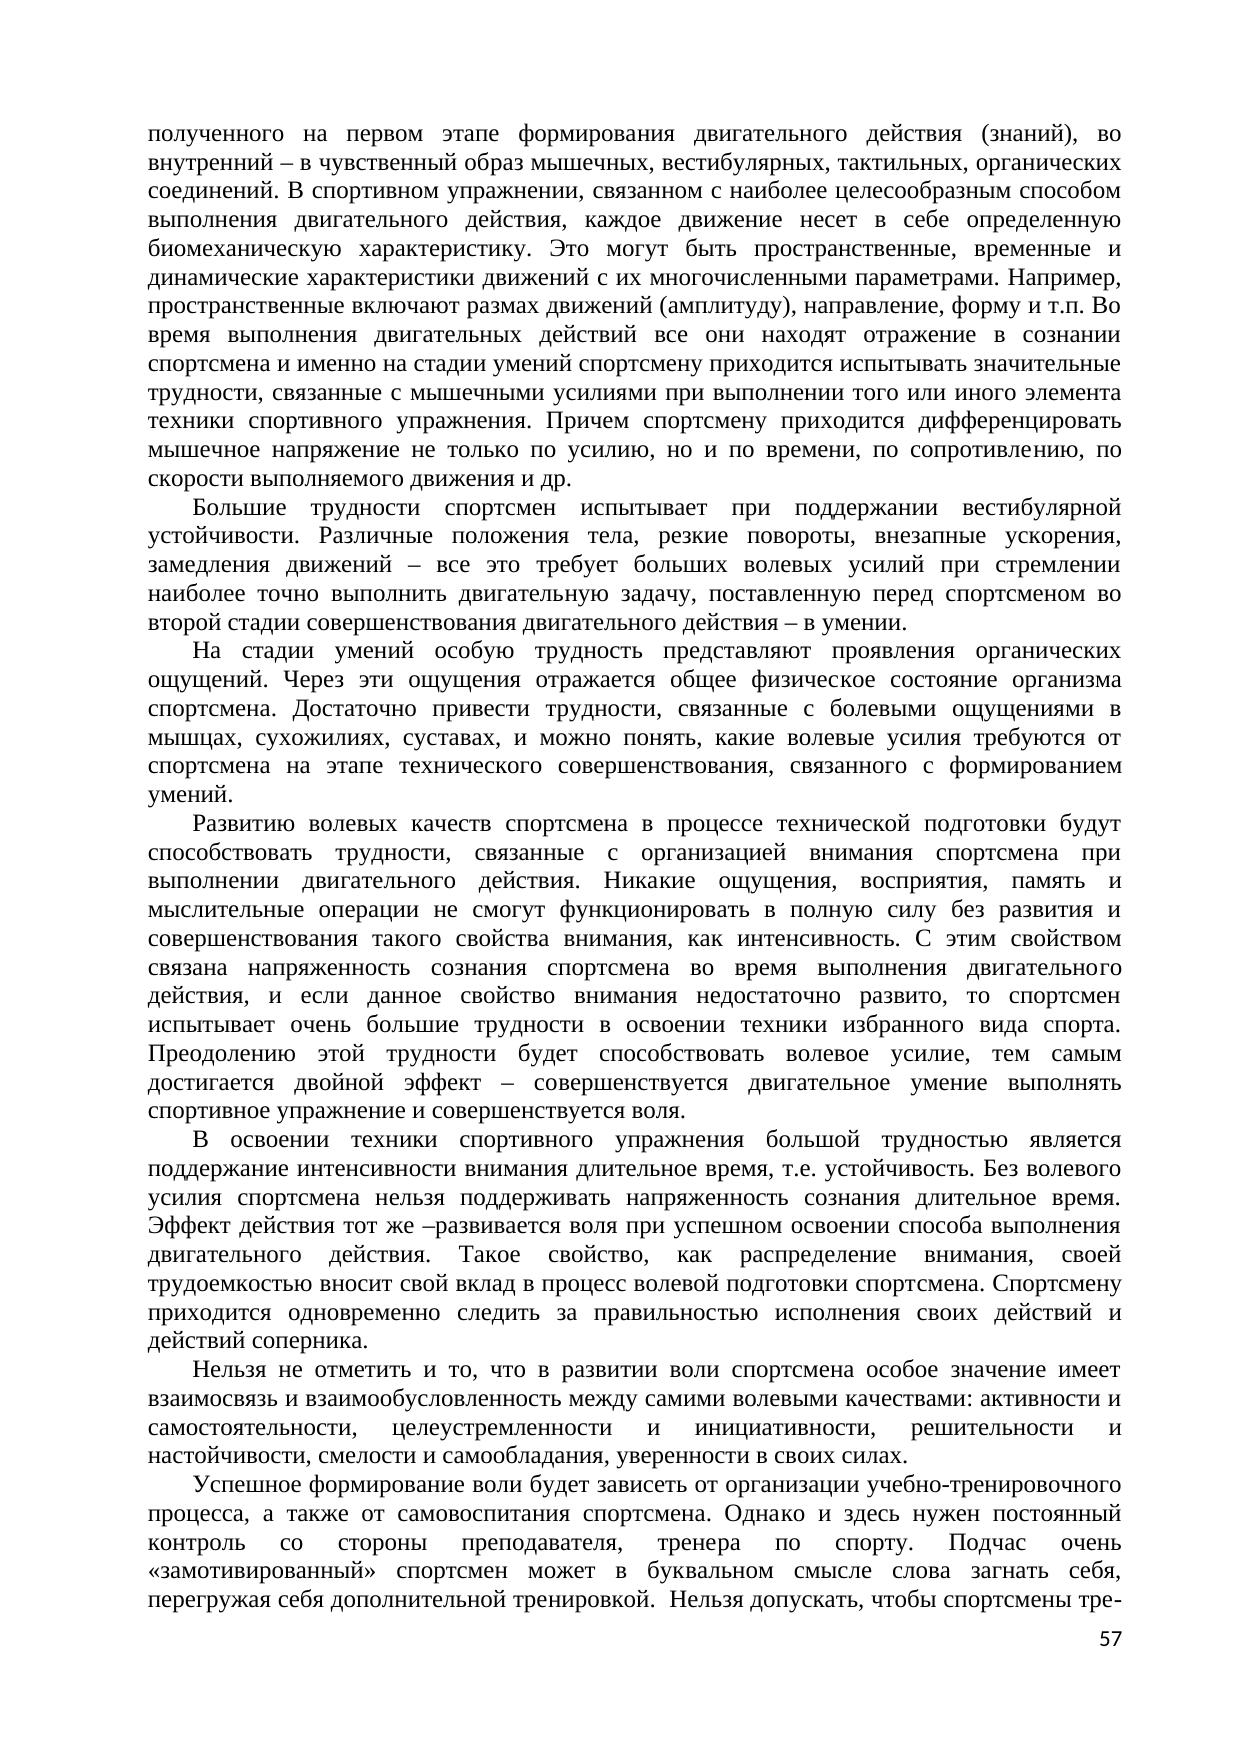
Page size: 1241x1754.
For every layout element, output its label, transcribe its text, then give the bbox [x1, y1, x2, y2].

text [148, 1469, 1122, 1613]
text Нельзя не отметить и то, что в развитии воли спортсмена особое значение имеет взаимосвязь и взаимообусловленность между самими волевыми качествами: активности и самостоятельности, целеустремленности и инициативности, решительности и настойчивости, смелости и самообладания, уверенности в своих силах. [148, 1354, 1122, 1469]
text На стадии умений особую трудность представляют проявления органических ощущений. Через эти ощущения отражается общее физическое состояние организма спортсмена. Достаточно привести трудности, связанные с болевыми ощущениями в мышцах, сухожилиях, суставах, и можно понять, какие волевые усилия требуются от спортсмена на этапе технического совершенствования, связанного с формированием умений. [148, 636, 1122, 808]
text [148, 118, 1122, 492]
text Большие трудности спортсмен испытывает при поддержании вестибулярной устойчивости. Различные положения тела, резкие повороты, внезапные ускорения, замедления движений – все это требует больших волевых усилий при стремлении наиболее точно выполнить двигательную задачу, поставленную перед спортсменом во второй стадии совершенствования двигательного действия – в умении. [148, 492, 1122, 636]
text В освоении техники спортивного упражнения большой трудностью является поддержание интенсивности внимания длительное время, т.е. устойчивость. Без волевого усилия спортсмена нельзя поддерживать напряженность сознания длительное время. Эффект действия тот же –развивается воля при успешном освоении способа выполнения двигательного действия. Такое свойство, как распределение внимания, своей трудоемкостью вносит свой вклад в процесс волевой подготовки спортсмена. Спортсмену приходится одновременно следить за правильностью исполнения своих действий и действий соперника. [148, 1124, 1122, 1354]
text Развитию волевых качеств спортсмена в процессе технической подготовки будут способствовать трудности, связанные с организацией внимания спортсмена при выполнении двигательного действия. Никакие ощущения, восприятия, память и мыслительные операции не смогут функционировать в полную силу без развития и совершенствования такого свойства внимания, как интенсивность. С этим свойством связана напряженность сознания спортсмена во время выполнения двигательного действия, и если данное свойство внимания недостаточно развито, то спортсмен испытывает очень большие трудности в освоении техники избранного вида спорта. Преодолению этой трудности будет способствовать волевое усилие, тем самым достигается двойной эффект – совершенствуется двигательное умение выполнять спортивное упражнение и совершенствуется воля. [148, 808, 1122, 1124]
